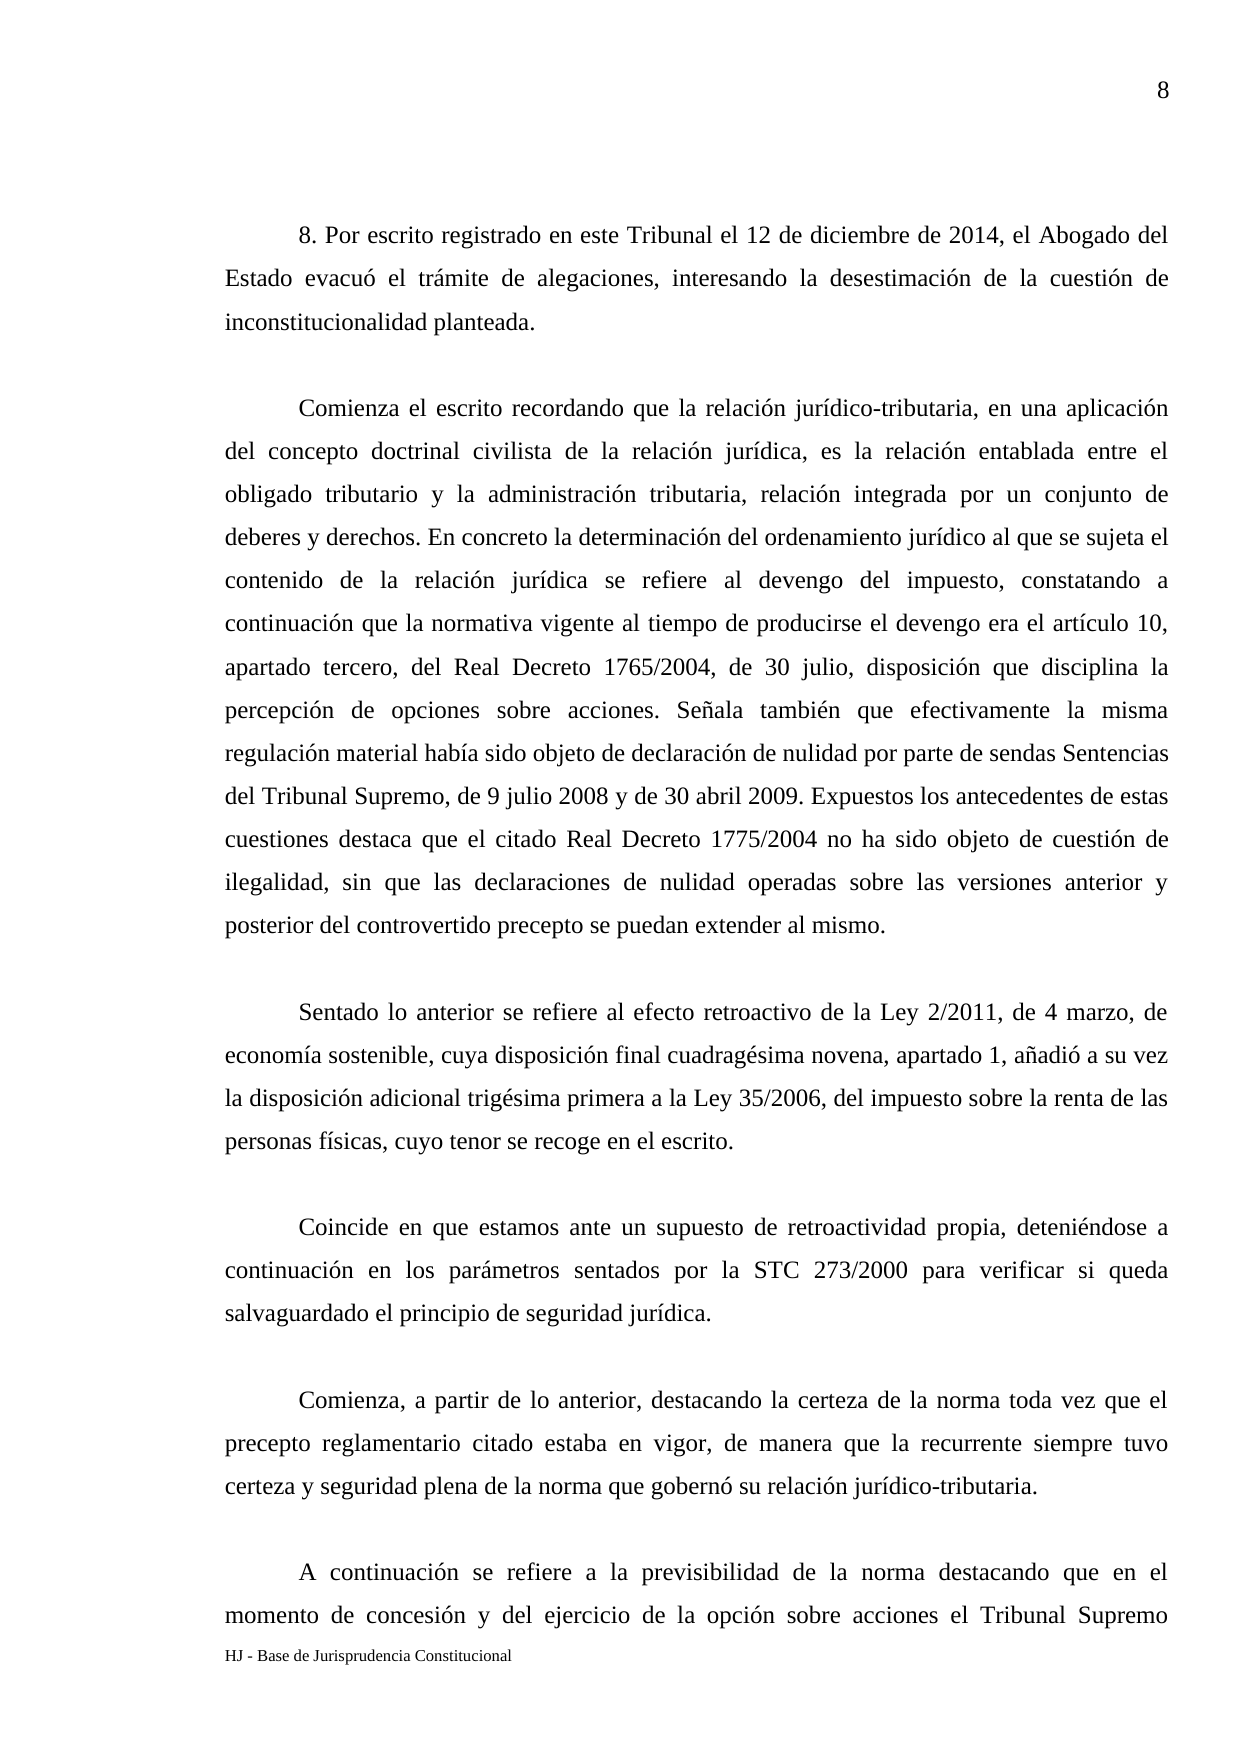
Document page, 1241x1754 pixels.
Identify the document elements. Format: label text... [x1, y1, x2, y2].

text Comienza, a partir de lo anterior, destacando la certeza de la norma toda vez que el precepto reglamentario citado estaba en vigor, de manera que la recurrente siempre tuvo certeza y seguridad plena de la norma que gobernó su relación jurídico-tributaria. [224, 1385, 1169, 1500]
text Comienza el escrito recordando que la relación jurídico-tributaria, en una aplicación del concepto doctrinal civilista de la relación jurídica, es la relación entablada entre el obligado tributario y la administración tributaria, relación integrada por un conjunto de deberes y derechos. En concreto la determinación del ordenamiento jurídico al que se sujeta el contenido de la relación jurídica se refiere al devengo del impuesto, constatando a continuación que la normativa vigente al tiempo de producirse el devengo era el artículo 10, apartado tercero, del Real Decreto 1765/2004, de 30 julio, disposición que disciplina la percepción de opciones sobre acciones. Señala también que efectivamente la misma regulación material había sido objeto de declaración de nulidad por parte de sendas Sentencias del Tribunal Supremo, de 9 julio 2008 y de 30 abril 2009. Expuestos los antecedentes de estas cuestiones destaca que el citado Real Decreto 1775/2004 no ha sido objeto de cuestión de ilegalidad, sin que las declaraciones de nulidad operadas sobre las versiones anterior y posterior del controvertido precepto se puedan extender al mismo. [224, 393, 1169, 939]
text Sentado lo anterior se refiere al efecto retroactivo de la Ley 2/2011, de 4 marzo, de economía sostenible, cuya disposición final cuadragésima novena, apartado 1, añadió a su vez la disposición adicional trigésima primera a la Ley 35/2006, del impuesto sobre la renta de las personas físicas, cuyo tenor se recoge en el escrito. [224, 997, 1169, 1155]
text 8. Por escrito registrado en este Tribunal el 12 de diciembre de 2014, el Abogado del Estado evacuó el trámite de alegaciones, interesando la desestimación de la cuestión de inconstitucionalidad planteada. [224, 220, 1169, 335]
text Coincide en que estamos ante un supuesto de retroactividad propia, deteniéndose a continuación en los parámetros sentados por la STC 273/2000 para verificar si queda salvaguardado el principio de seguridad jurídica. [224, 1212, 1169, 1327]
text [224, 1557, 1169, 1629]
